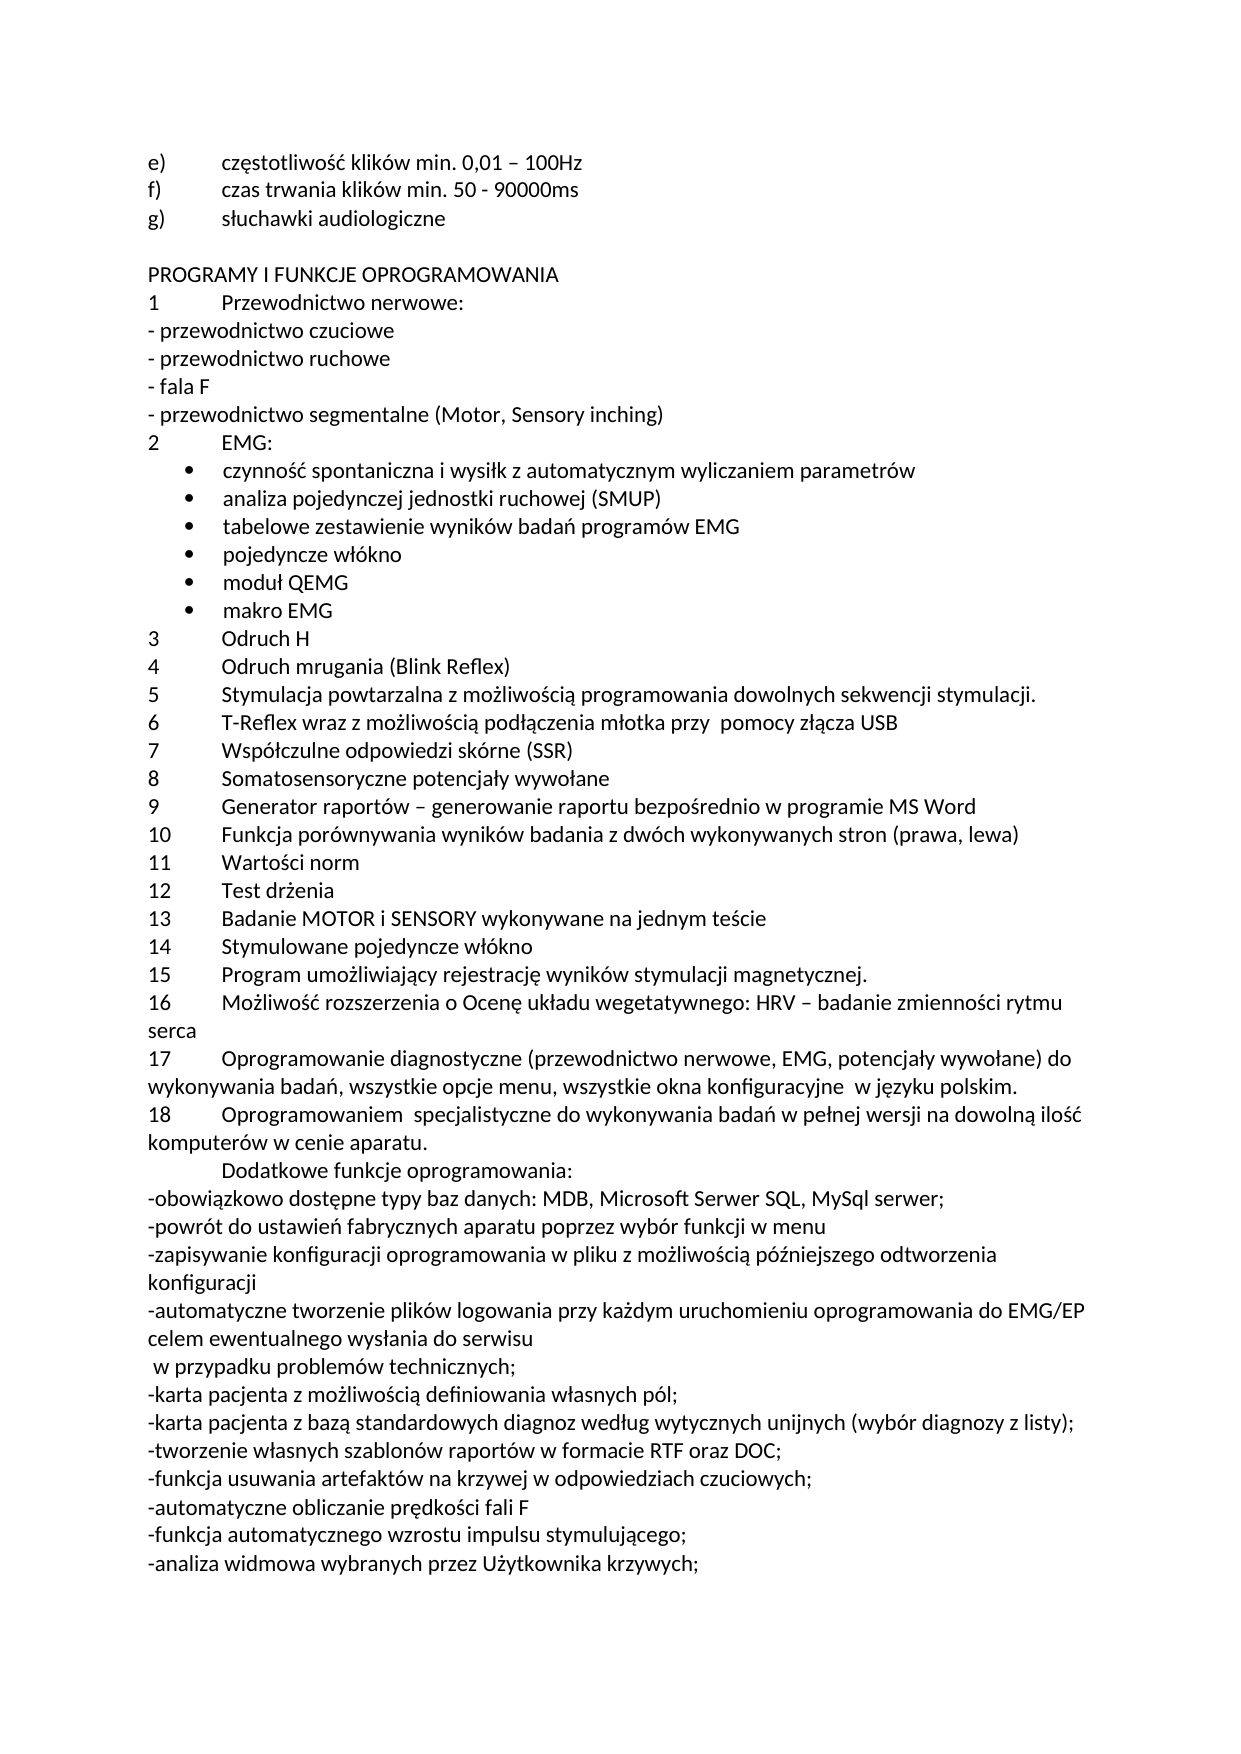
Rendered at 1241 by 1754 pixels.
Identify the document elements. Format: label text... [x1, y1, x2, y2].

list makro EMG [185, 596, 1093, 624]
text 11 Wartości norm [148, 848, 1093, 876]
text Dodatkowe funkcje oprogramowania: [148, 1156, 1093, 1184]
text 4 Odruch mrugania (Blink Reflex) [148, 652, 1093, 680]
text - przewodnictwo segmentalne (Motor, Sensory inching) [148, 400, 1093, 428]
text 18 Oprogramowaniem specjalistyczne do wykonywania badań w pełnej wersji na dowolną ilość komputerów w cenie aparatu. [148, 1100, 1093, 1156]
text 10 Funkcja porównywania wyników badania z dwóch wykonywanych stron (prawa, lewa) [148, 820, 1093, 848]
text -karta pacjenta z możliwością definiowania własnych pól; [148, 1381, 1093, 1408]
text 8 Somatosensoryczne potencjały wywołane [148, 764, 1093, 792]
text -zapisywanie konfiguracji oprogramowania w pliku z możliwością późniejszego odtworzenia konfiguracji [148, 1240, 1093, 1296]
text 15 Program umożliwiający rejestrację wyników stymulacji magnetycznej. [148, 960, 1093, 988]
text 17 Oprogramowanie diagnostyczne (przewodnictwo nerwowe, EMG, potencjały wywołane) do wykonywania badań, wszystkie opcje menu, wszystkie okna konfiguracyjne w języku polskim. [148, 1044, 1093, 1100]
text - przewodnictwo ruchowe [148, 344, 1093, 372]
text -automatyczne tworzenie plików logowania przy każdym uruchomieniu oprogramowania do EMG/EP celem ewentualnego wysłania do serwisu [148, 1296, 1093, 1352]
text f) czas trwania klików min. 50 - 90000ms [148, 176, 1093, 204]
text -powrót do ustawień fabrycznych aparatu poprzez wybór funkcji w menu [148, 1212, 1093, 1240]
text -automatyczne obliczanie prędkości fali F [148, 1493, 1093, 1521]
text 5 Stymulacja powtarzalna z możliwością programowania dowolnych sekwencji stymulacji. [148, 680, 1093, 708]
text w przypadku problemów technicznych; [148, 1352, 1093, 1381]
text - fala F [148, 372, 1093, 400]
text -funkcja usuwania artefaktów na krzywej w odpowiedziach czuciowych; [148, 1464, 1093, 1493]
text -funkcja automatycznego wzrostu impulsu stymulującego; [148, 1521, 1093, 1549]
text 16 Możliwość rozszerzenia o Ocenę układu wegetatywnego: HRV – badanie zmienności rytmu serca [148, 988, 1093, 1044]
text -obowiązkowo dostępne typy baz danych: MDB, Microsoft Serwer SQL, MySql serwer; [148, 1184, 1093, 1212]
list analiza pojedynczej jednostki ruchowej (SMUP) [185, 484, 1093, 512]
text -tworzenie własnych szablonów raportów w formacie RTF oraz DOC; [148, 1437, 1093, 1464]
text 1 Przewodnictwo nerwowe: [148, 288, 1093, 316]
text 2 EMG: [148, 428, 1093, 456]
list moduł QEMG [185, 568, 1093, 596]
text 6 T-Reflex wraz z możliwością podłączenia młotka przy pomocy złącza USB [148, 708, 1093, 736]
text 9 Generator raportów – generowanie raportu bezpośrednio w programie MS Word [148, 792, 1093, 820]
text - przewodnictwo czuciowe [148, 316, 1093, 344]
text 14 Stymulowane pojedyncze włókno [148, 932, 1093, 960]
list tabelowe zestawienie wyników badań programów EMG [185, 512, 1093, 540]
text PROGRAMY I FUNKCJE OPROGRAMOWANIA [148, 260, 1093, 288]
text -karta pacjenta z bazą standardowych diagnoz według wytycznych unijnych (wybór diagnozy z listy); [148, 1408, 1093, 1437]
list czynność spontaniczna i wysiłk z automatycznym wyliczaniem parametrów [185, 456, 1093, 484]
text e) częstotliwość klików min. 0,01 – 100Hz [148, 148, 1093, 176]
text 13 Badanie MOTOR i SENSORY wykonywane na jednym teście [148, 904, 1093, 932]
text 7 Współczulne odpowiedzi skórne (SSR) [148, 736, 1093, 764]
text -analiza widmowa wybranych przez Użytkownika krzywych; [148, 1549, 1093, 1577]
text g) słuchawki audiologiczne [148, 204, 1093, 232]
list pojedyncze włókno [185, 540, 1093, 568]
text 3 Odruch H [148, 624, 1093, 652]
text 12 Test drżenia [148, 876, 1093, 904]
